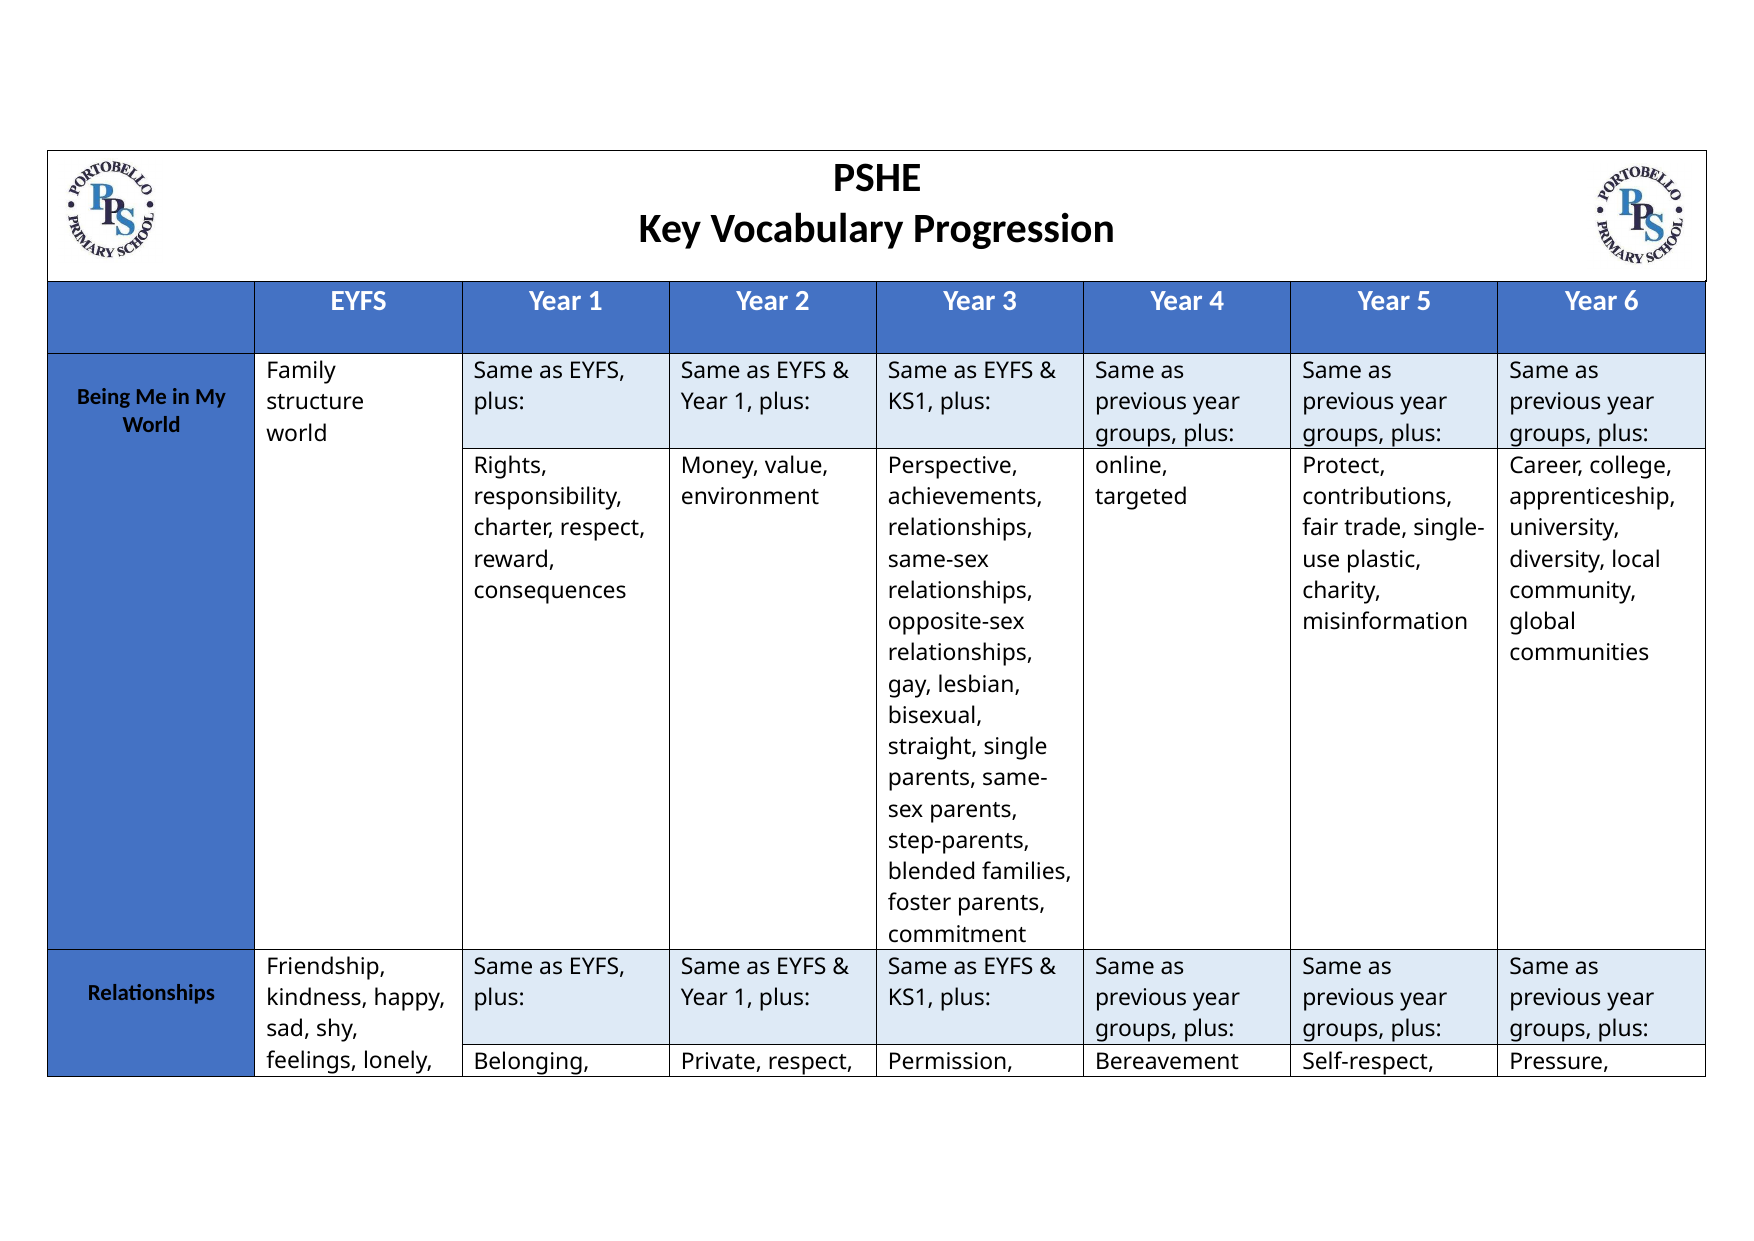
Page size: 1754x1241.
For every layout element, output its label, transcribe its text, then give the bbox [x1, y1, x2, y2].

table_cell Same as EYFS, plus: [463, 950, 669, 1044]
table_cell Same as EYFS, plus: [463, 354, 669, 448]
table_cell Rights, responsibility, charter, respect, reward, consequences [463, 449, 669, 949]
table_cell Same as previous year groups, plus: [1498, 950, 1705, 1044]
table_cell Same as previous year groups, plus: [1498, 354, 1705, 448]
table_cell Being Me in My World [48, 354, 254, 949]
table_cell Year 6 [1498, 282, 1705, 353]
table_cell Perspective, achievements, relationships, same-sex relationships, opposite-sex relationships, gay, lesbian, bisexual, straight, single parents, same-sex parents, step-parents, blended families, foster parents, commitment [877, 449, 1083, 949]
table_cell Bereavement [1084, 1045, 1290, 1076]
table_cell Friendship, kindness, happy, sad, shy, feelings, lonely, sorry, angry, family difference, mum, dad, brother, sister, grandma, grandad, stepmum, stepdad, foster mum, foster dad [255, 950, 462, 1076]
table_cell Year 4 [1084, 282, 1290, 353]
table_cell Relationships [48, 950, 254, 1076]
table_cell Same as EYFS & KS1, plus: [877, 354, 1083, 448]
table_cell Same as EYFS & Year 1, plus: [670, 354, 876, 448]
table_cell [1498, 1045, 1705, 1076]
table_cell Year 2 [670, 282, 876, 353]
table_header PSHE Key Vocabulary Progression [48, 151, 1706, 281]
table_cell Same as previous year groups, plus: [1084, 354, 1290, 448]
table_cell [463, 1045, 669, 1076]
picture [1587, 163, 1692, 269]
table_cell Protect, contributions, fair trade, single-use plastic, charity, misinformation [1291, 449, 1497, 949]
table_cell Same as EYFS & Year 1, plus: [670, 950, 876, 1044]
table_cell Career, college, apprenticeship, university, diversity, local community, global communities [1498, 449, 1705, 949]
table_cell Year 5 [1291, 282, 1497, 353]
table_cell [1291, 1045, 1497, 1076]
table_cell Same as previous year groups, plus: [1291, 950, 1497, 1044]
table_cell Permission, consent [877, 1045, 1083, 1076]
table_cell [670, 1045, 876, 1076]
table_cell [48, 282, 254, 353]
table_cell Same as previous year groups, plus: [1084, 950, 1290, 1044]
table_cell Family structure world [255, 354, 462, 949]
table_cell EYFS [255, 282, 462, 353]
table_cell Same as previous year groups, plus: [1291, 354, 1497, 448]
table_cell Year 1 [463, 282, 669, 353]
table_cell Money, value, environment [670, 449, 876, 949]
table_cell online, targeted [1084, 449, 1290, 949]
table_cell Year 3 [877, 282, 1083, 353]
table_cell Same as EYFS & KS1, plus: [877, 950, 1083, 1044]
picture [58, 158, 163, 263]
